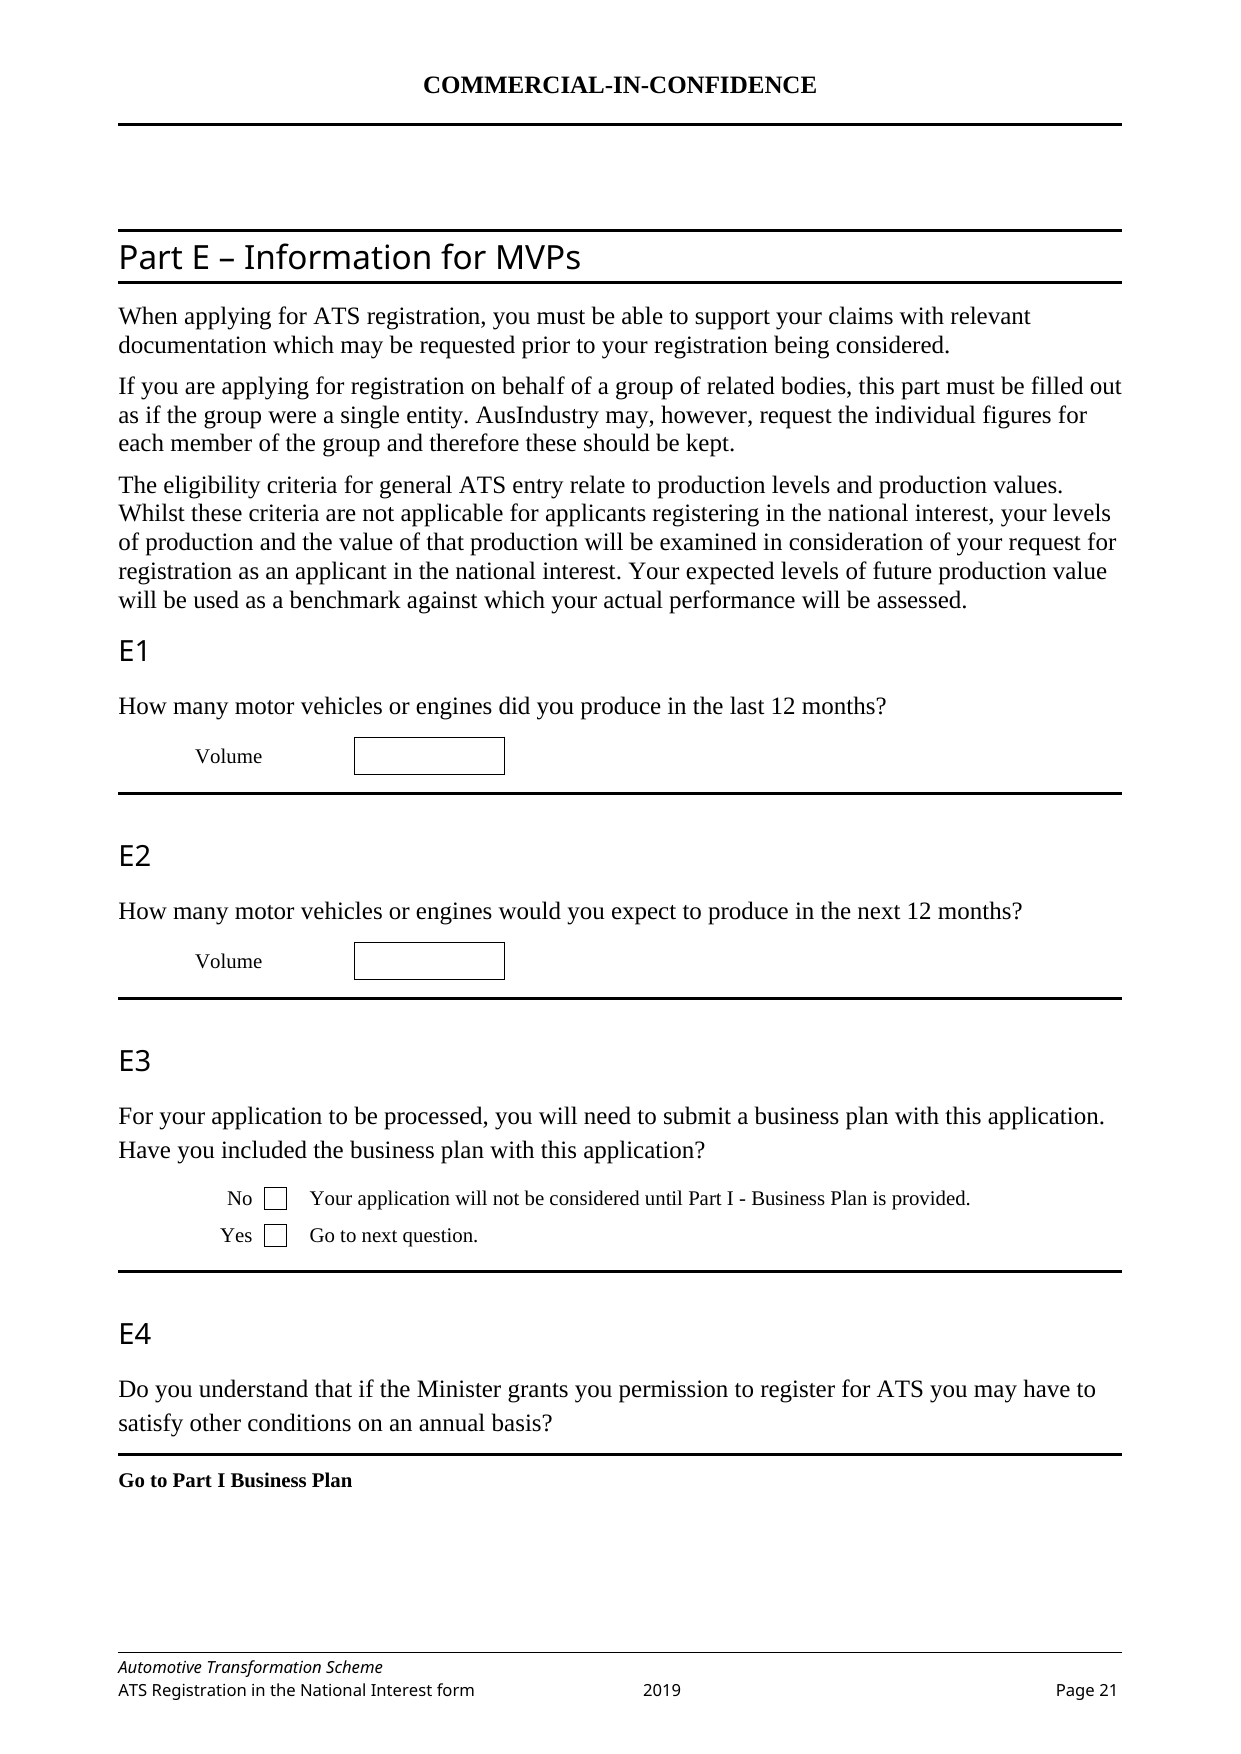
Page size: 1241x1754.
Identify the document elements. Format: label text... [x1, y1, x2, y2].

table_header [355, 943, 504, 979]
subtitle E4 [118, 1313, 1122, 1353]
subtitle E1 [118, 630, 1122, 670]
table_header Your application will not be considered until Part I - Business Plan is provided. [298, 1180, 1081, 1217]
table_header No [192, 1180, 298, 1217]
text For your application to be processed, you will need to submit a business plan with this application. Have you included the business plan with this application? [118, 1097, 1122, 1163]
text How many motor vehicles or engines did you produce in the last 12 months? [118, 687, 1122, 720]
subtitle E2 [118, 835, 1122, 875]
text Do you understand that if the Minister grants you permission to register for ATS you may have to satisfy other conditions on an annual basis? [118, 1370, 1122, 1436]
text Go to Part I Business Plan [118, 1456, 1122, 1492]
table_header Volume [167, 737, 354, 774]
subtitle E3 [118, 1040, 1122, 1080]
table_cell Yes [192, 1217, 298, 1253]
text The eligibility criteria for general ATS entry relate to production levels and production values. Whilst these criteria are not applicable for applicants registering in the national interest, your levels of production and the value of that production will be examined in consideration of your request for registration as an applicant in the national interest. Your expected levels of future production value will be used as a benchmark against which your actual performance will be assessed. [118, 470, 1122, 613]
text How many motor vehicles or engines would you expect to produce in the next 12 months? [118, 892, 1122, 925]
table_cell Go to next question. [298, 1217, 1081, 1253]
table_header Volume [167, 942, 354, 979]
subtitle Part E – Information for MVPs [118, 232, 1122, 281]
table_header [355, 738, 504, 774]
text When applying for ATS registration, you must be able to support your claims with relevant documentation which may be requested prior to your registration being considered. [118, 301, 1122, 358]
text If you are applying for registration on behalf of a group of related bodies, this part must be filled out as if the group were a single entity. AusIndustry may, however, request the individual figures for each member of the group and therefore these should be kept. [118, 371, 1122, 457]
